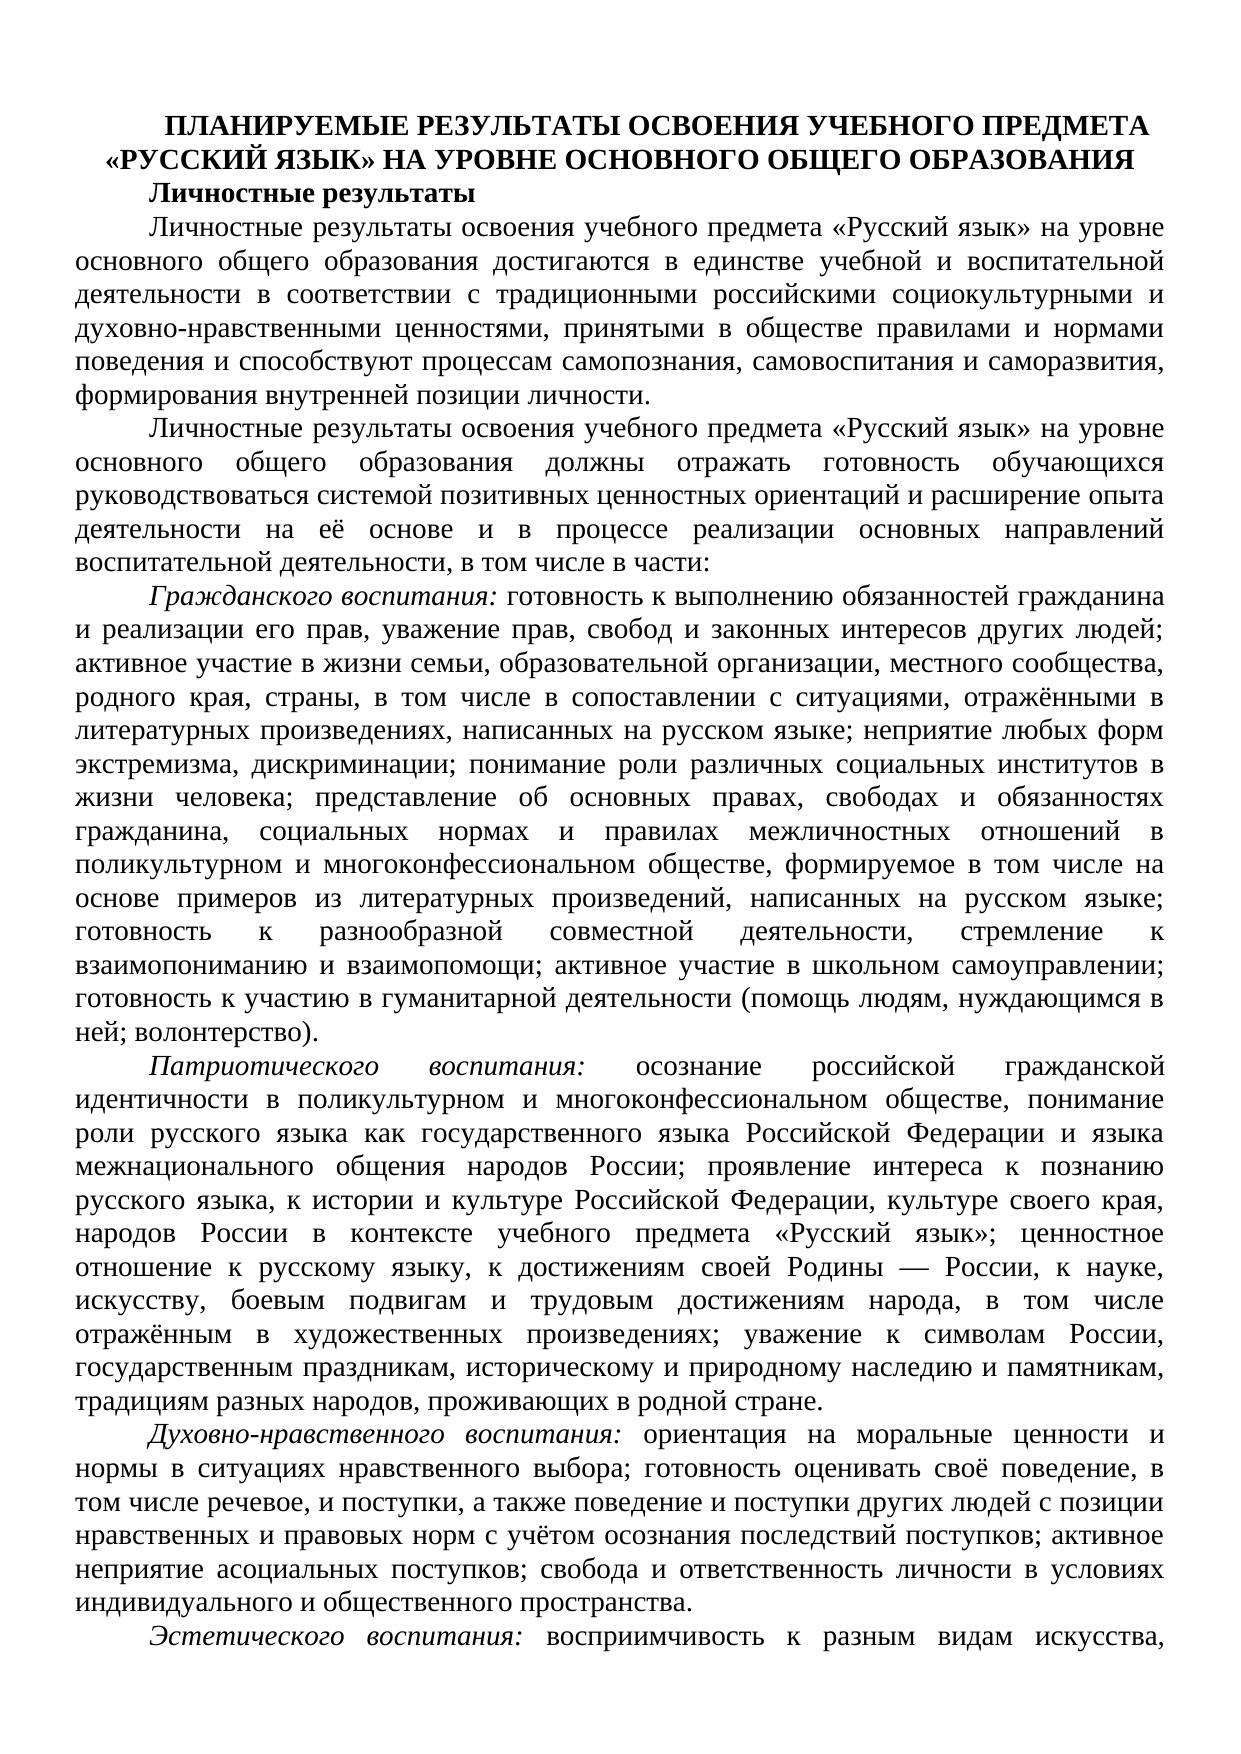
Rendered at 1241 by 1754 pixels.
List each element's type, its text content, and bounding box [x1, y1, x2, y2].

text Личностные результаты освоения учебного предмета «Русский язык» на уровне основного общего образования должны отражать готовность обучающихся руководствоваться системой позитивных ценностных ориентаций и расширение опыта деятельности на её основе и в процессе реализации основных направлений воспитательной деятельности, в том числе в части: [75, 410, 1165, 578]
text Патриотического воспитания: осознание российской гражданской идентичности в поликультурном и многоконфессиональном обществе, понимание роли русского языка как государственного языка Российской Федерации и языка межнационального общения народов России; проявление интереса к познанию русского языка, к истории и культуре Российской Федерации, культуре своего края, народов России в контексте учебного предмета «Русский язык»; ценностное отношение к русскому языку, к достижениям своей Родины — России, к науке, искусству, боевым подвигам и трудовым достижениям народа, в том числе отражённым в художественных произведениях; уважение к символам России, государственным праздникам, историческому и природному наследию и памятникам, традициям разных народов, проживающих в родной стране. [75, 1048, 1165, 1417]
text Личностные результаты [75, 176, 1165, 209]
text Духовно-нравственного воспитания: ориентация на моральные ценности и нормы в ситуациях нравственного выбора; готовность оценивать своё поведение, в том числе речевое, и поступки, а также поведение и поступки других людей с позиции нравственных и правовых норм с учётом осознания последствий поступков; активное неприятие асоциальных поступков; свобода и ответственность личности в условиях индивидуального и общественного пространства. [75, 1417, 1165, 1618]
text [75, 1618, 1165, 1651]
text ПЛАНИРУЕМЫЕ РЕЗУЛЬТАТЫ ОСВОЕНИЯ УЧЕБНОГО ПРЕДМЕТА «РУССКИЙ ЯЗЫК» НА УРОВНЕ ОСНОВНОГО ОБЩЕГО ОБРАЗОВАНИЯ [75, 108, 1165, 176]
text Личностные результаты освоения учебного предмета «Русский язык» на уровне основного общего образования достигаются в единстве учебной и воспитательной деятельности в соответствии с традиционными российскими социокультурными и духовно-нравственными ценностями, принятыми в обществе правилами и нормами поведения и способствуют процессам самопознания, самовоспитания и саморазвития, формирования внутренней позиции личности. [75, 209, 1165, 410]
text Гражданского воспитания: готовность к выполнению обязанностей гражданина и реализации его прав, уважение прав, свобод и законных интересов других людей; активное участие в жизни семьи, образовательной организации, местного сообщества, родного края, страны, в том числе в сопоставлении с ситуациями, отражёнными в литературных произведениях, написанных на русском языке; неприятие любых форм экстремизма, дискриминации; понимание роли различных социальных институтов в жизни человека; представление об основных правах, свободах и обязанностях гражданина, социальных нормах и правилах межличностных отношений в поликультурном и многоконфессиональном обществе, формируемое в том числе на основе примеров из литературных произведений, написанных на русском языке; готовность к разнообразной совместной деятельности, стремление к взаимопониманию и взаимопомощи; активное участие в школьном самоуправлении; готовность к участию в гуманитарной деятельности (помощь людям, нуждающимся в ней; волонтерство). [75, 578, 1165, 1048]
